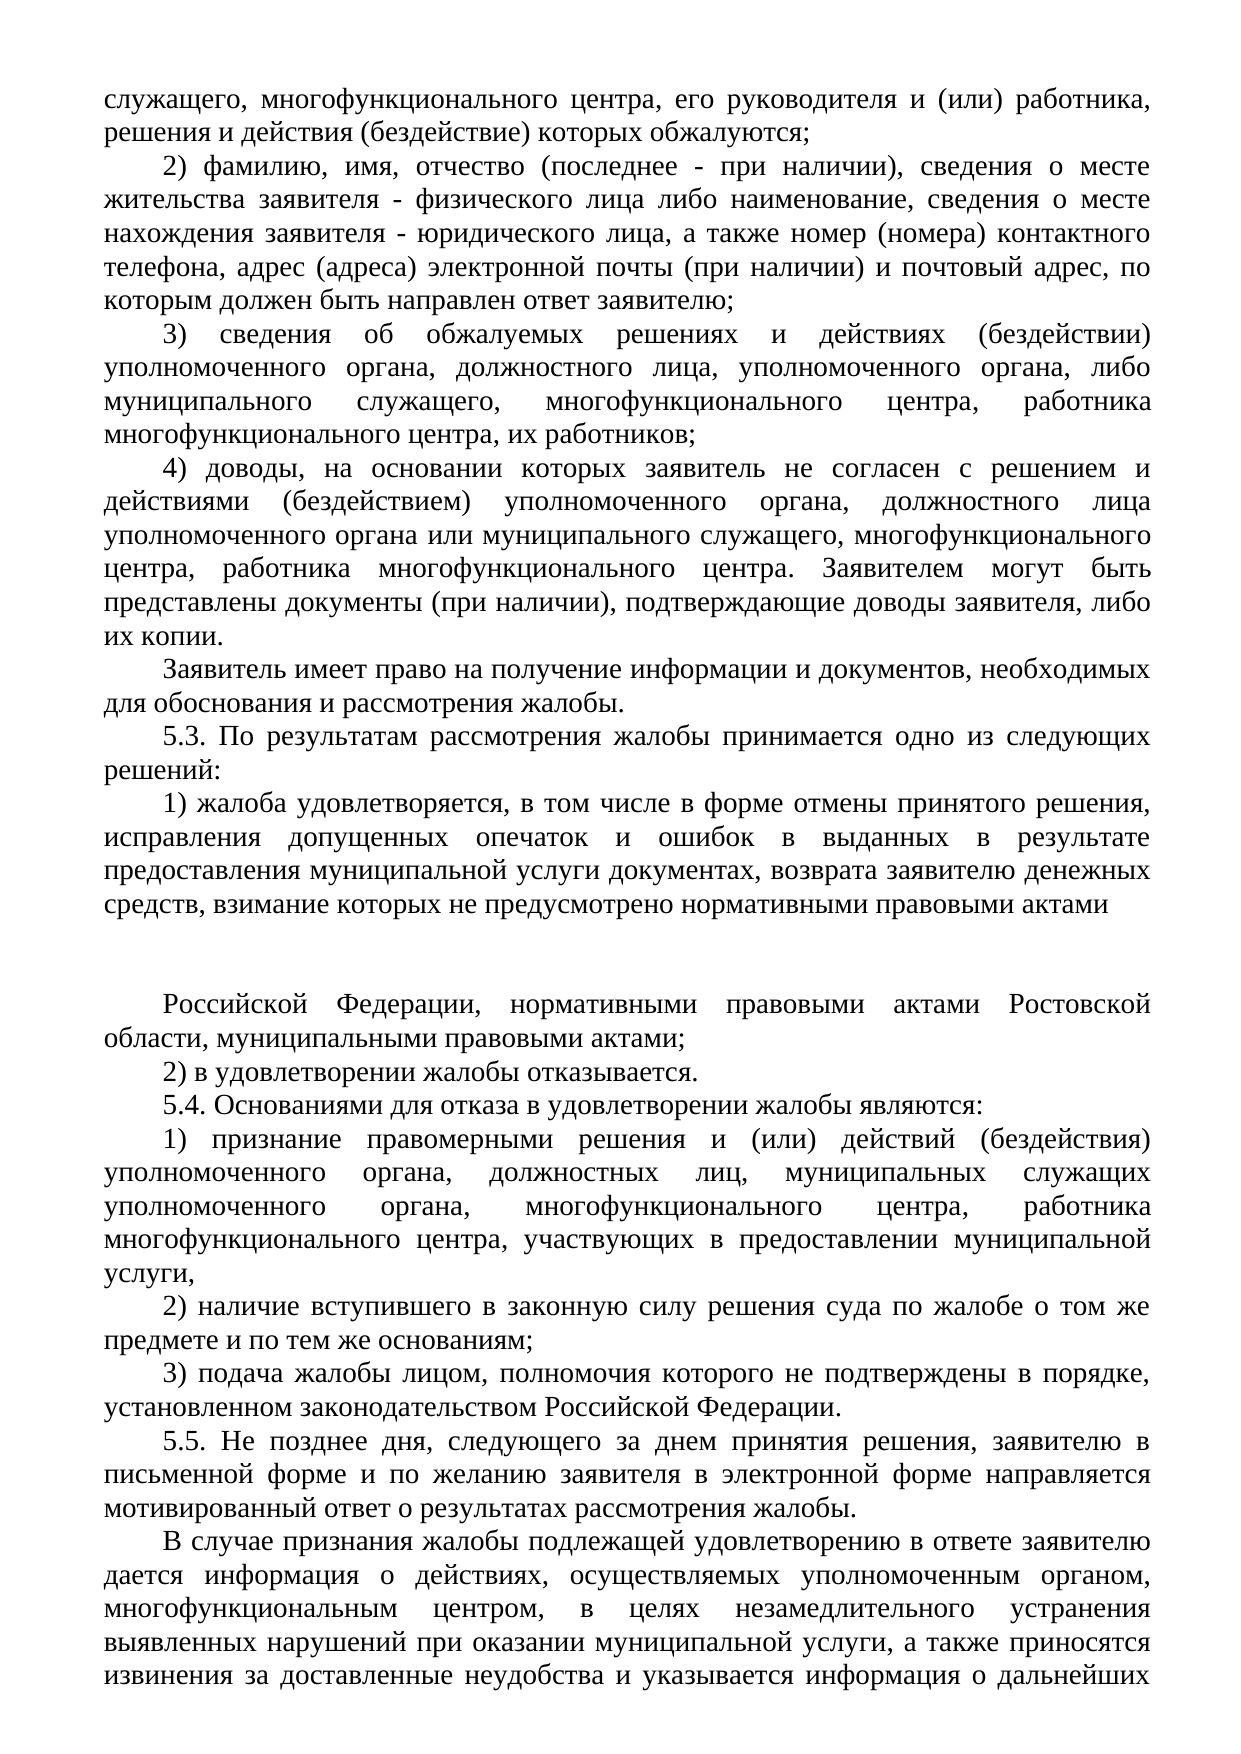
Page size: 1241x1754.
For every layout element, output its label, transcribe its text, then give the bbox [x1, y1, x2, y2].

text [103, 1523, 1152, 1691]
text 2) фамилию, имя, отчество (последнее - при наличии), сведения о месте жительства заявителя - физического лица либо наименование, сведения о месте нахождения заявителя - юридического лица, а также номер (номера) контактного телефона, адрес (адреса) электронной почты (при наличии) и почтовый адрес, по которым должен быть направлен ответ заявителю; [103, 148, 1152, 316]
text 2) наличие вступившего в законную силу решения суда по жалобе о том же предмете и по тем же основаниям; [103, 1288, 1152, 1356]
text 5.3. По результатам рассмотрения жалобы принимается одно из следующих решений: [103, 718, 1152, 785]
text Российской Федерации, нормативными правовыми актами Ростовской области, муниципальными правовыми актами; [103, 987, 1152, 1054]
text 1) признание правомерными решения и (или) действий (бездействия) уполномоченного органа, должностных лиц, муниципальных служащих уполномоченного органа, многофункционального центра, работника многофункционального центра, участвующих в предоставлении муниципальной услуги, [103, 1121, 1152, 1288]
text 1) жалоба удовлетворяется, в том числе в форме отмены принятого решения, исправления допущенных опечаток и ошибок в выданных в результате предоставления муниципальной услуги документах, возврата заявителю денежных средств, взимание которых не предусмотрено нормативными правовыми актами [103, 785, 1152, 919]
text 5.5. Не позднее дня, следующего за днем принятия решения, заявителю в письменной форме и по желанию заявителя в электронной форме направляется мотивированный ответ о результатах рассмотрения жалобы. [103, 1423, 1152, 1523]
text 3) сведения об обжалуемых решениях и действиях (бездействии) уполномоченного органа, должностного лица, уполномоченного органа, либо муниципального служащего, многофункционального центра, работника многофункционального центра, их работников; [103, 316, 1152, 450]
text 5.4. Основаниями для отказа в удовлетворении жалобы являются: [103, 1087, 1152, 1121]
text Заявитель имеет право на получение информации и документов, необходимых для обоснования и рассмотрения жалобы. [103, 651, 1152, 718]
text 4) доводы, на основании которых заявитель не согласен с решением и действиями (бездействием) уполномоченного органа, должностного лица уполномоченного органа или муниципального служащего, многофункционального центра, работника многофункционального центра. Заявителем могут быть представлены документы (при наличии), подтверждающие доводы заявителя, либо их копии. [103, 450, 1152, 651]
text 3) подача жалобы лицом, полномочия которого не подтверждены в порядке, установленном законодательством Российской Федерации. [103, 1356, 1152, 1423]
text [103, 81, 1152, 148]
text 2) в удовлетворении жалобы отказывается. [103, 1054, 1152, 1087]
